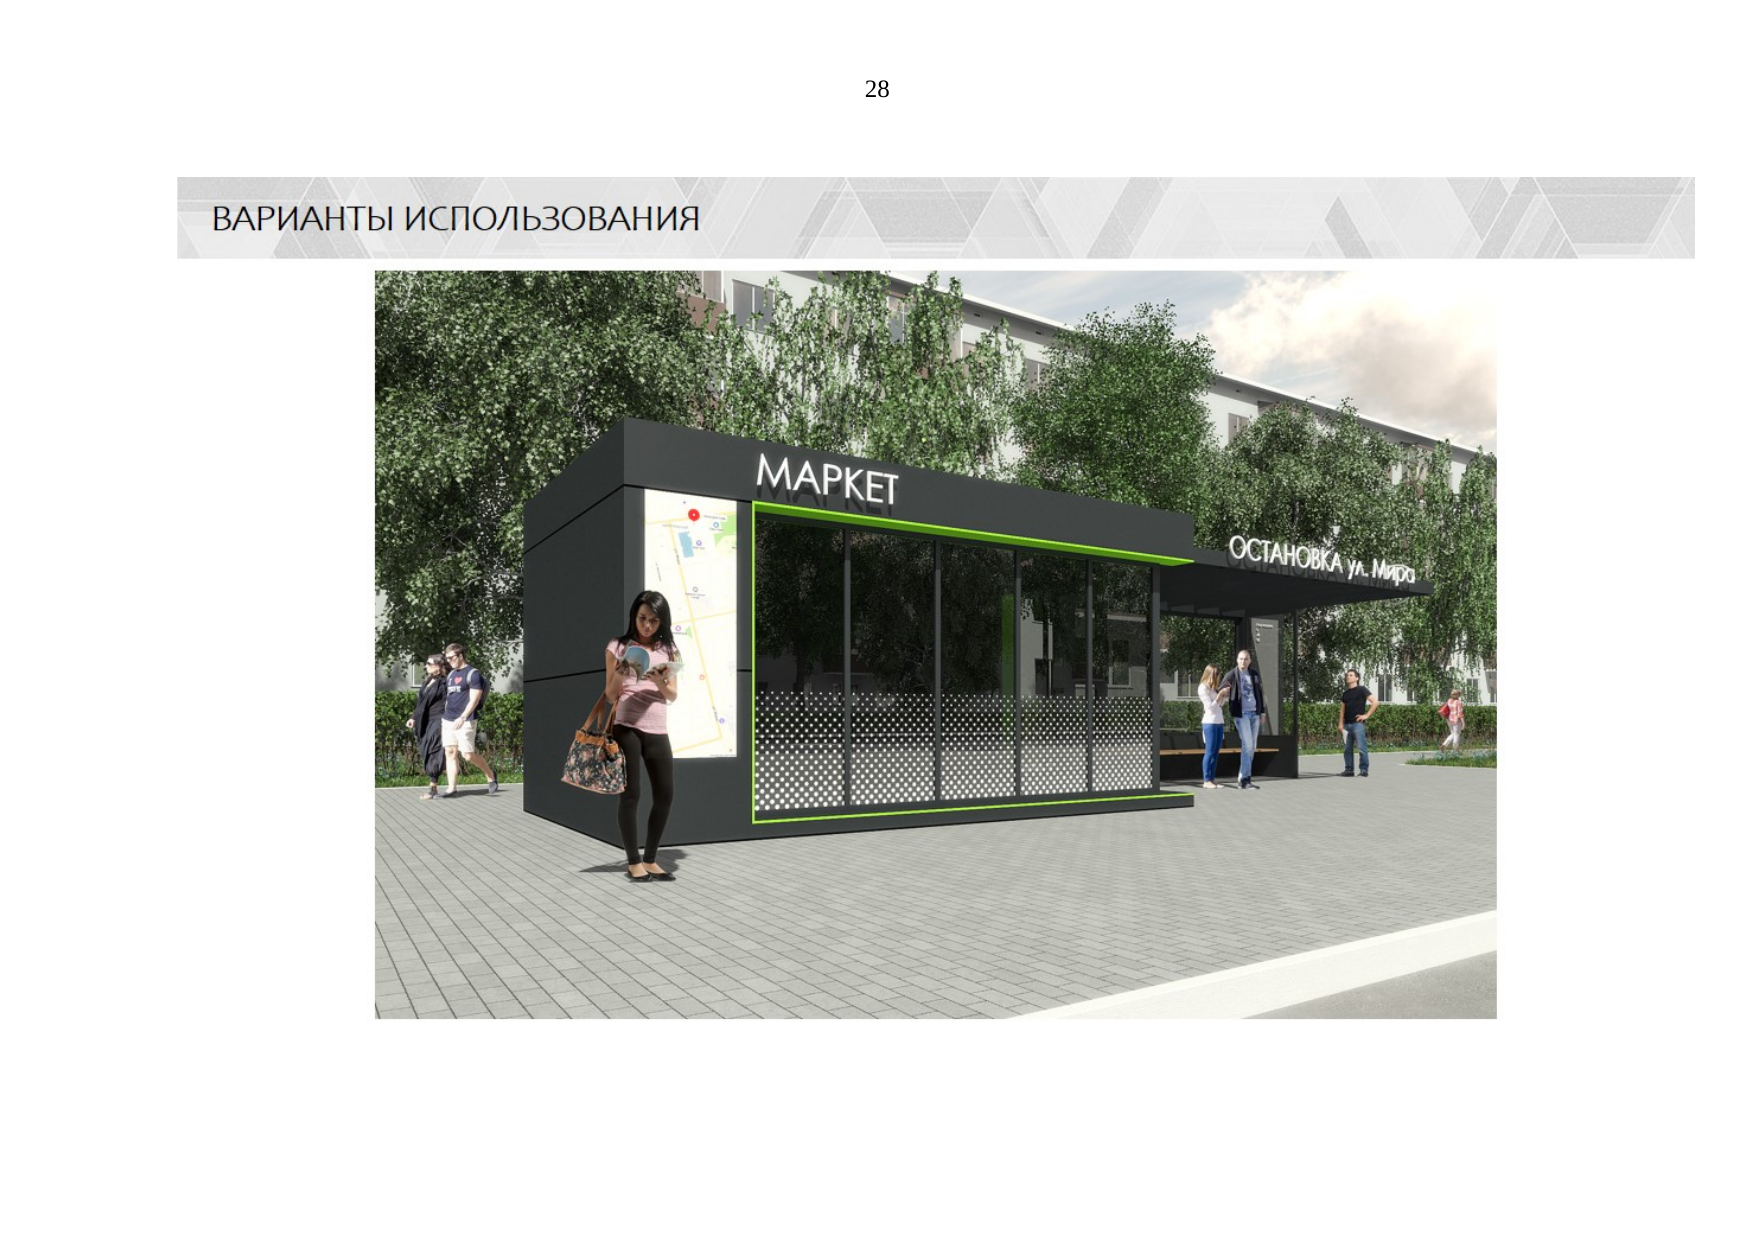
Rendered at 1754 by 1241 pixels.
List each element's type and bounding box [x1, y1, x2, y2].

picture [177, 177, 1695, 1031]
